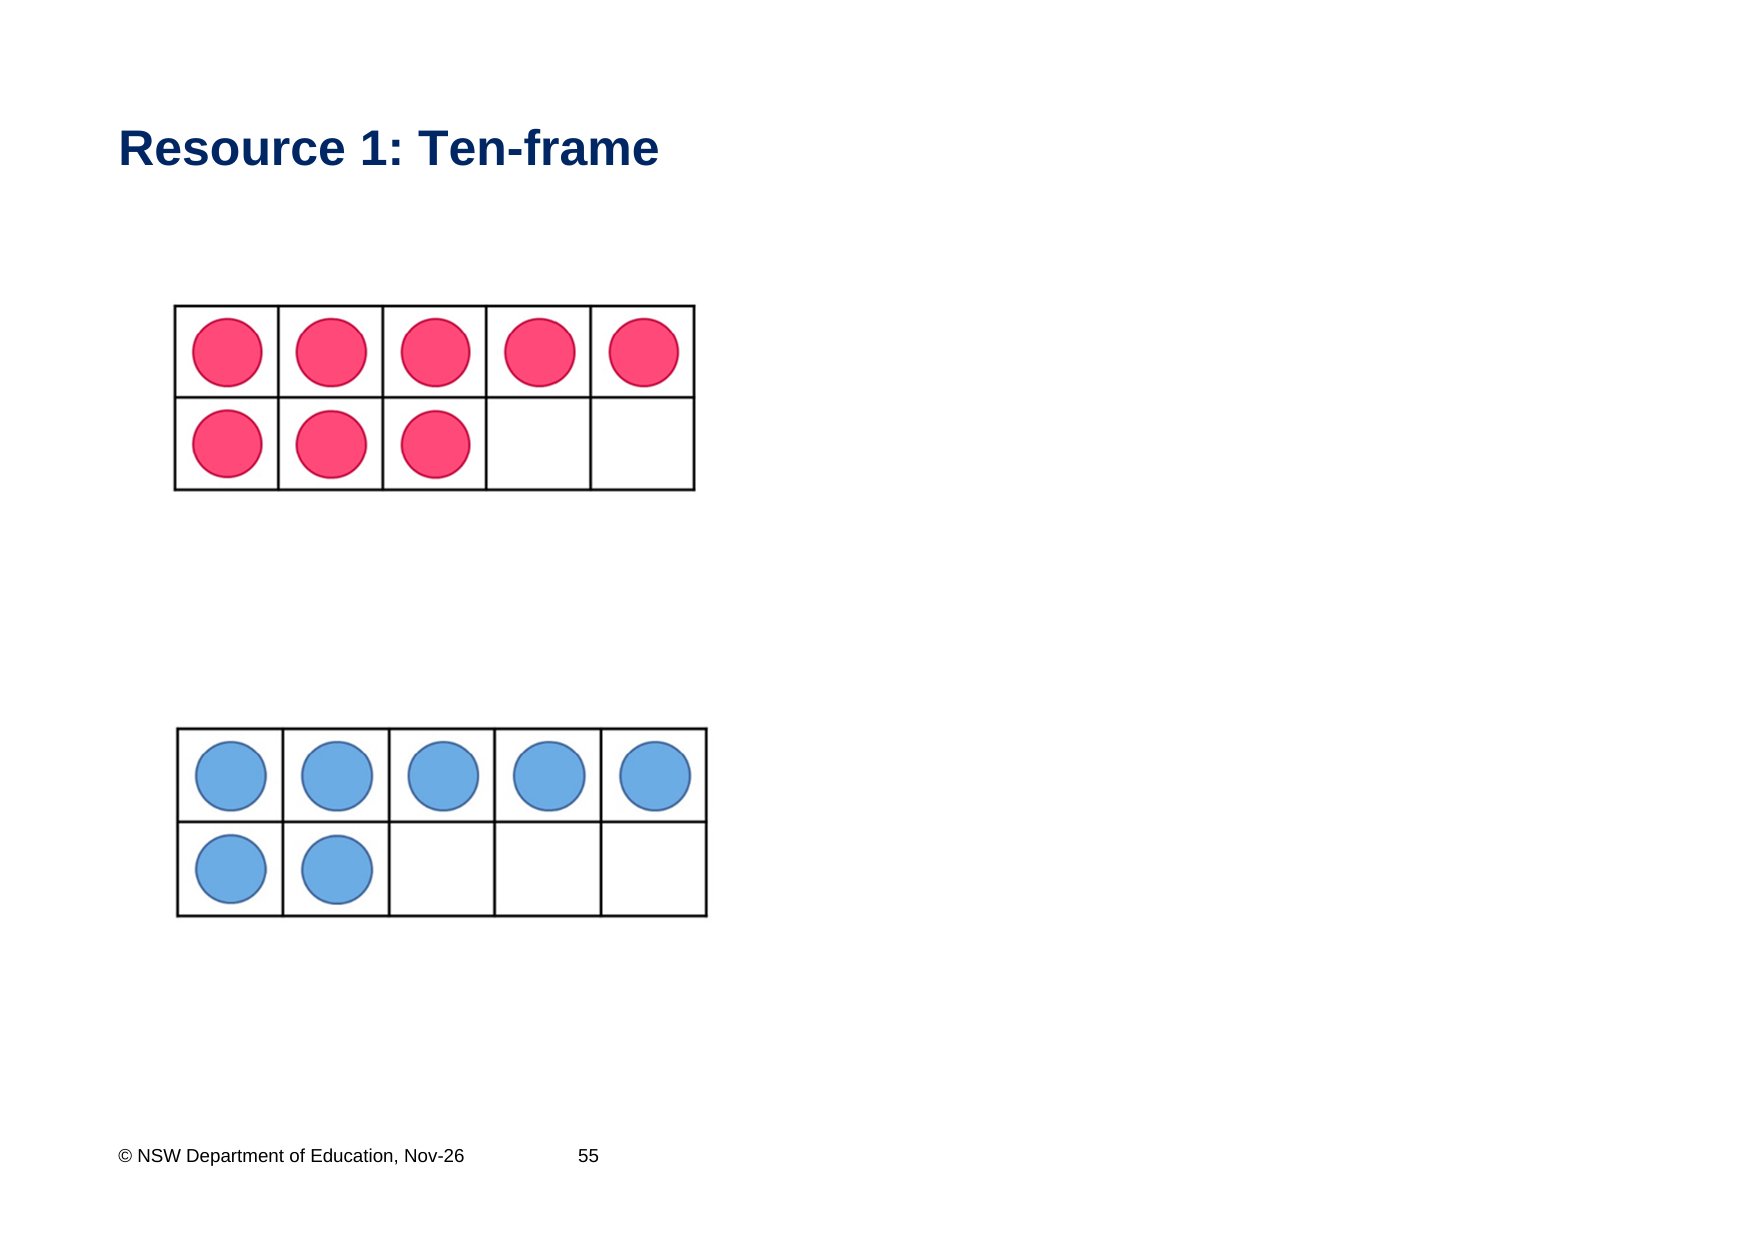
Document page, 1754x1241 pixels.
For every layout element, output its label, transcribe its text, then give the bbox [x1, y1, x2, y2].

subtitle Resource 1: Ten-frame [118, 118, 1636, 176]
picture [118, 214, 775, 993]
